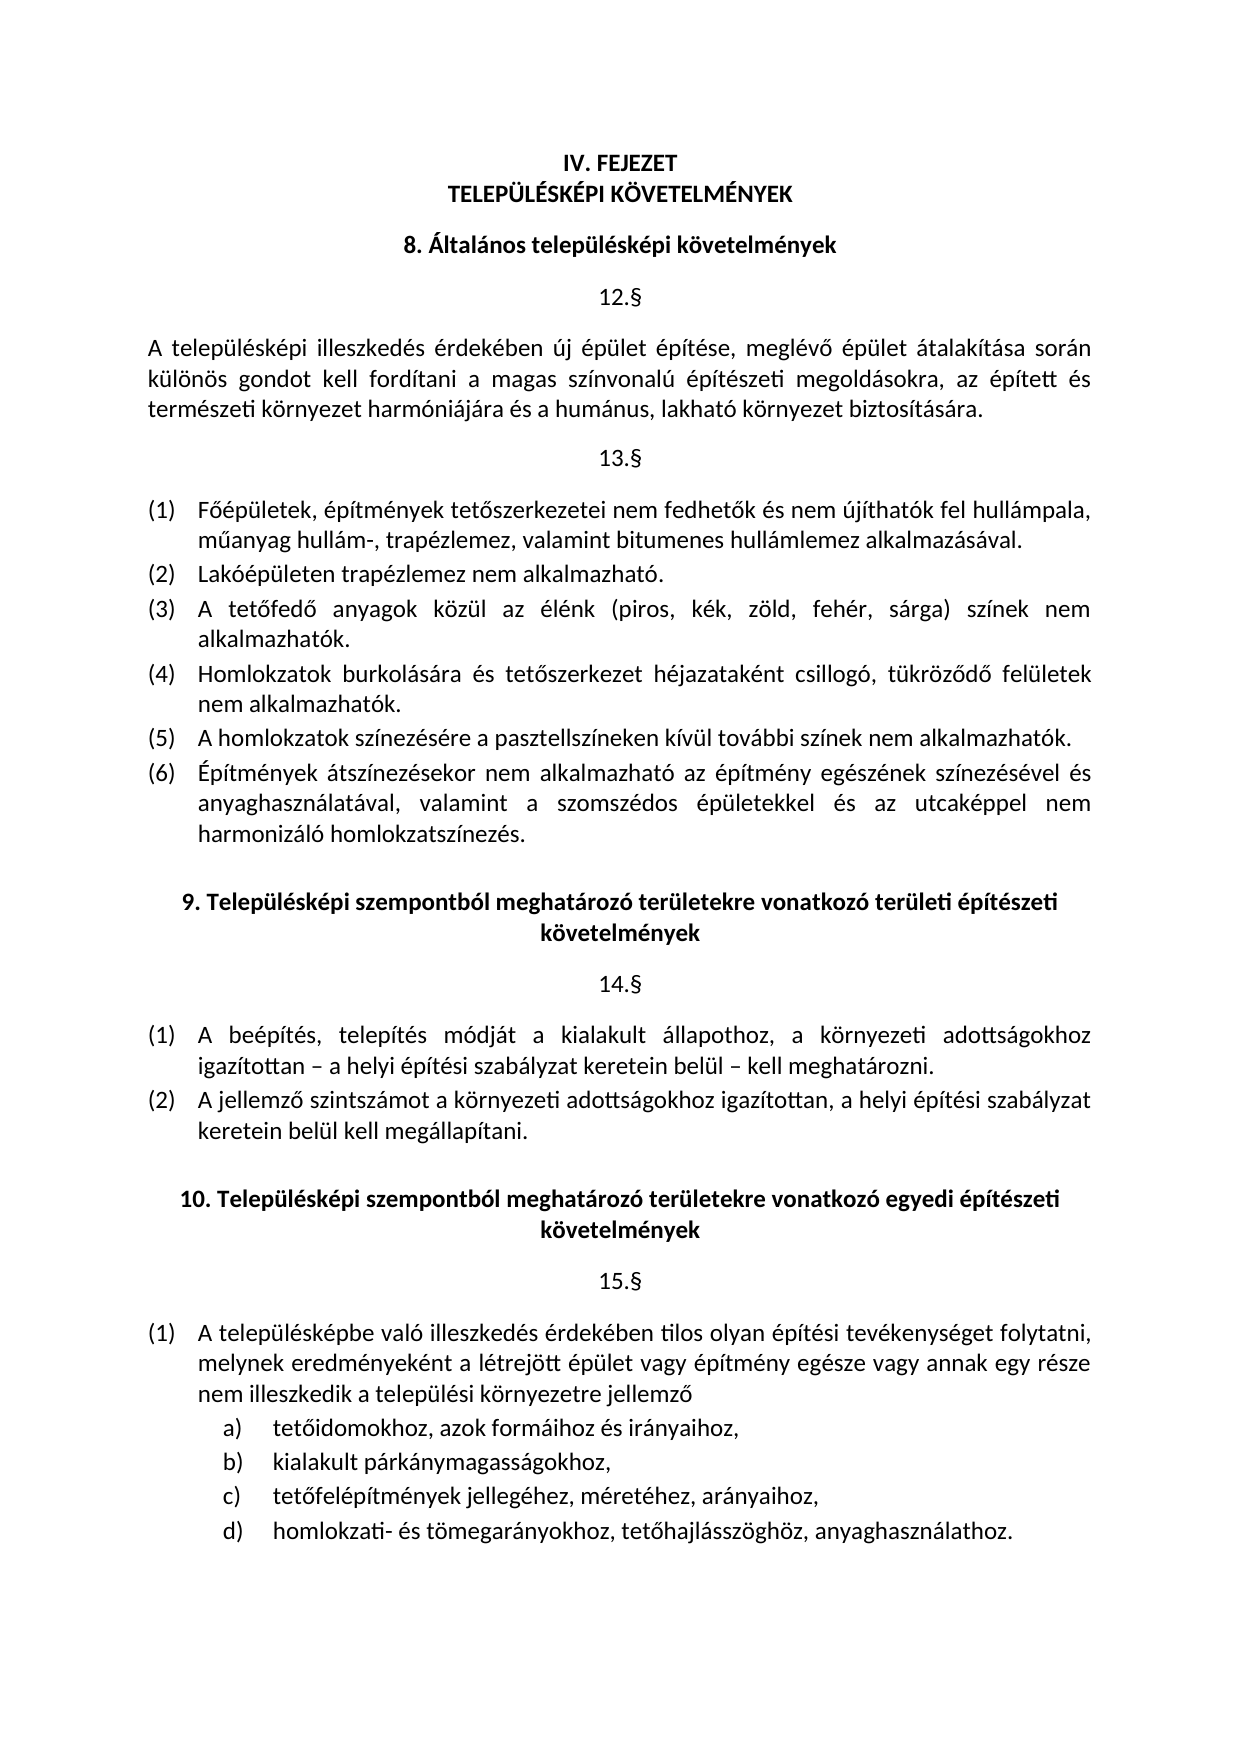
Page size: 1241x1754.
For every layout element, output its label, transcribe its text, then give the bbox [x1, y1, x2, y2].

list kialakult párkánymagasságokhoz, [223, 1446, 1093, 1477]
text IV. FEJEZET TELEPÜLÉSKÉPI KÖVETELMÉNYEK [148, 148, 1093, 209]
list Lakóépületen trapézlemez nem alkalmazható. [148, 559, 1093, 589]
list tetőfelépítmények jellegéhez, méretéhez, arányaihoz, [223, 1481, 1093, 1511]
list homlokzati- és tömegarányokhoz, tetőhajlásszöghöz, anyaghasználathoz. [223, 1515, 1093, 1545]
list Építmények átszínezésekor nem alkalmazható az építmény egészének színezésével és anyaghasználatával, valamint a szomszédos épületekkel és az utcaképpel nem harmonizáló homlokzatszínezés. [148, 757, 1093, 848]
list Homlokzatok burkolására és tetőszerkezet héjazataként csillogó, tükröződő felületek nem alkalmazhatók. [148, 658, 1093, 719]
text 9. Településképi szempontból meghatározó területekre vonatkozó területi építészeti követelmények [148, 886, 1093, 947]
list A településképbe való illeszkedés érdekében tilos olyan építési tevékenységet folytatni, melynek eredményeként a létrejött épület vagy építmény egésze vagy annak egy része nem illeszkedik a települési környezetre jellemző [148, 1317, 1093, 1408]
text 10. Településképi szempontból meghatározó területekre vonatkozó egyedi építészeti követelmények [148, 1183, 1093, 1244]
list tetőidomokhoz, azok formáihoz és irányaihoz, [223, 1412, 1093, 1442]
text 12.§ [148, 281, 1093, 311]
list A homlokzatok színezésére a pasztellszíneken kívül további színek nem alkalmazhatók. [148, 722, 1093, 753]
text A településképi illeszkedés érdekében új épület építése, meglévő épület átalakítása során különös gondot kell fordítani a magas színvonalú építészeti megoldásokra, az épített és természeti környezet harmóniájára és a humánus, lakható környezet biztosítására. [148, 332, 1093, 424]
text 13.§ [148, 442, 1093, 473]
list A jellemző szintszámot a környezeti adottságokhoz igazítottan, a helyi építési szabályzat keretein belül kell megállapítani. [148, 1084, 1093, 1145]
list Főépületek, építmények tetőszerkezetei nem fedhetők és nem újíthatók fel hullámpala, műanyag hullám-, trapézlemez, valamint bitumenes hullámlemez alkalmazásával. [148, 494, 1093, 555]
text 15.§ [148, 1265, 1093, 1296]
text 14.§ [148, 968, 1093, 999]
text 8. Általános településképi követelmények [148, 229, 1093, 260]
list A beépítés, telepítés módját a kialakult állapothoz, a környezeti adottságokhoz igazítottan – a helyi építési szabályzat keretein belül – kell meghatározni. [148, 1019, 1093, 1081]
list A tetőfedő anyagok közül az élénk (piros, kék, zöld, fehér, sárga) színek nem alkalmazhatók. [148, 593, 1093, 654]
